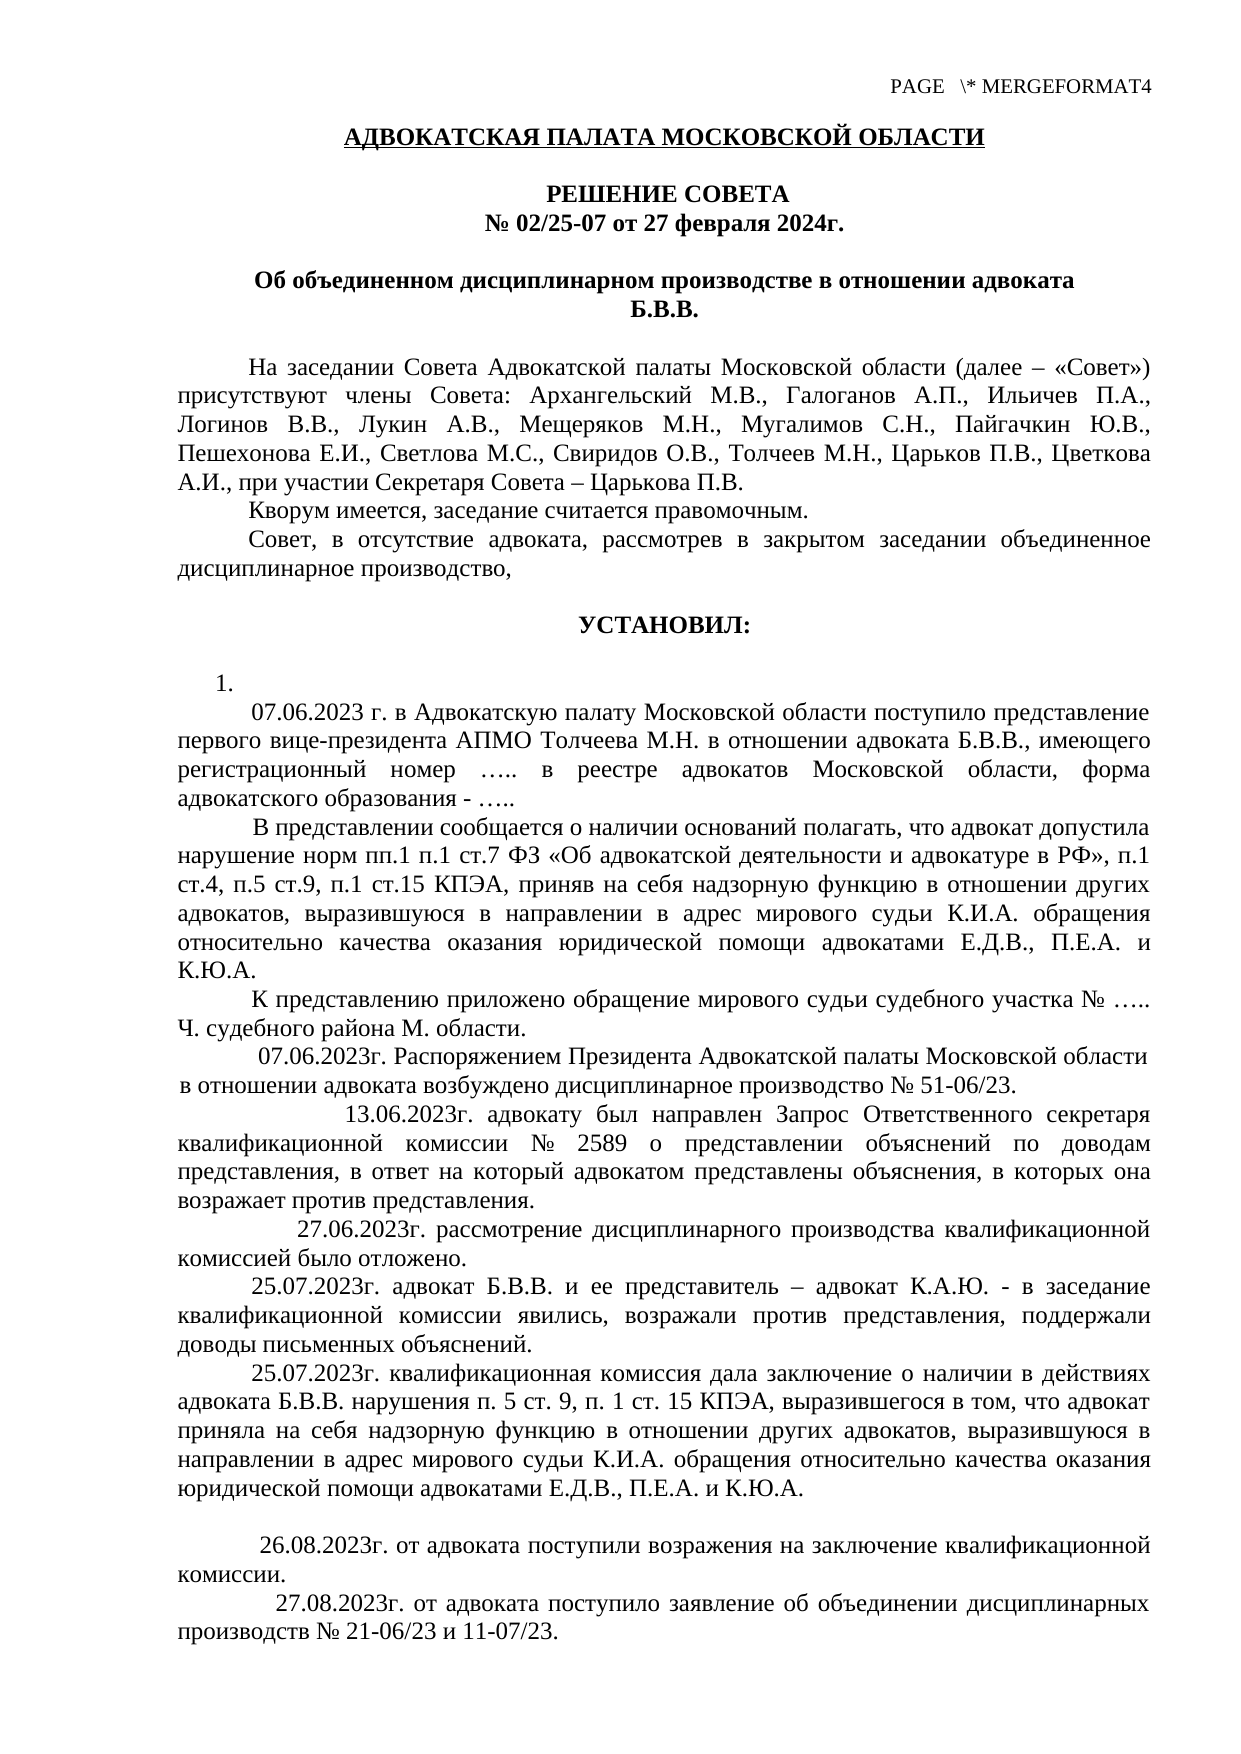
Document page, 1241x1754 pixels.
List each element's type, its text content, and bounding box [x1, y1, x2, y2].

text К представлению приложено обращение мирового судьи судебного участка № ….. Ч. судебного района М. области. [177, 984, 1152, 1042]
text На заседании Совета Адвокатской палаты Московской области (далее – «Совет») присутствуют члены Совета: Архангельский М.В., Галоганов А.П., Ильичев П.А., Логинов В.В., Лукин А.В., Мещеряков М.Н., Мугалимов С.Н., Пайгачкин Ю.В., Пешехонова Е.И., Светлова М.С., Свиридов О.В., Толчеев М.Н., Царьков П.В., Цветкова А.И., при участии Секретаря Совета – Царькова П.В. [177, 352, 1152, 496]
text Решение СОВЕТА [472, 179, 1152, 208]
text Б.В.В. [177, 294, 1152, 323]
text 13.06.2023г. адвокату был направлен Запрос Ответственного секретаря квалификационной комиссии № 2589 о представлении объяснений по доводам представления, в ответ на который адвокатом представлены объяснения, в которых она возражает против представления. [177, 1099, 1152, 1214]
text № 02/25-07 от 27 февраля 2024г. [177, 208, 1152, 237]
text адвокатская палата московской области [177, 122, 1152, 151]
text 27.08.2023г. от адвоката поступило заявление об объединении дисциплинарных производств № 21-06/23 и 11-07/23. [177, 1588, 1152, 1645]
text 25.07.2023г. квалификационная комиссия дала заключение о наличии в действиях адвоката Б.В.В. нарушения п. 5 ст. 9, п. 1 ст. 15 КПЭА, выразившегося в том, что адвокат приняла на себя надзорную функцию в отношении других адвокатов, выразившуюся в направлении в адрес мирового судьи К.И.А. обращения относительно качества оказания юридической помощи адвокатами Е.Д.В., П.Е.А. и К.Ю.А. [177, 1358, 1152, 1501]
text Кворум имеется, заседание считается правомочным. [177, 496, 1152, 524]
text УСТАНОВИЛ: [177, 611, 1152, 639]
text 25.07.2023г. адвокат Б.В.В. и ее представитель – адвокат К.А.Ю. - в заседание квалификационной комиссии явились, возражали против представления, поддержали доводы письменных объяснений. [177, 1271, 1152, 1358]
text 1. [177, 668, 1152, 697]
text В представлении сообщается о наличии оснований полагать, что адвокат допустила нарушение норм пп.1 п.1 ст.7 ФЗ «Об адвокатской деятельности и адвокатуре в РФ», п.1 ст.4, п.5 ст.9, п.1 ст.15 КПЭА, приняв на себя надзорную функцию в отношении других адвокатов, выразившуюся в направлении в адрес мирового судьи К.И.А. обращения относительно качества оказания юридической помощи адвокатами Е.Д.В., П.Е.А. и К.Ю.А. [177, 812, 1152, 984]
text 07.06.2023г. Распоряжением Президента Адвокатской палаты Московской области в отношении адвоката возбуждено дисциплинарное производство № 51-06/23. [179, 1042, 1149, 1099]
text 27.06.2023г. рассмотрение дисциплинарного производства квалификационной комиссией было отложено. [177, 1214, 1152, 1271]
text 26.08.2023г. от адвоката поступили возражения на заключение квалификационной комиссии. [177, 1530, 1152, 1588]
text Совет, в отсутствие адвоката, рассмотрев в закрытом заседании объединенное дисциплинарное производство, [177, 524, 1152, 582]
text 07.06.2023 г. в Адвокатскую палату Московской области поступило представление первого вице-президента АПМО Толчеева М.Н. в отношении адвоката Б.В.В., имеющего регистрационный номер ….. в реестре адвокатов Московской области, форма адвокатского образования - ….. [177, 697, 1152, 812]
text Об объединенном дисциплинарном производстве в отношении адвоката [177, 266, 1152, 294]
